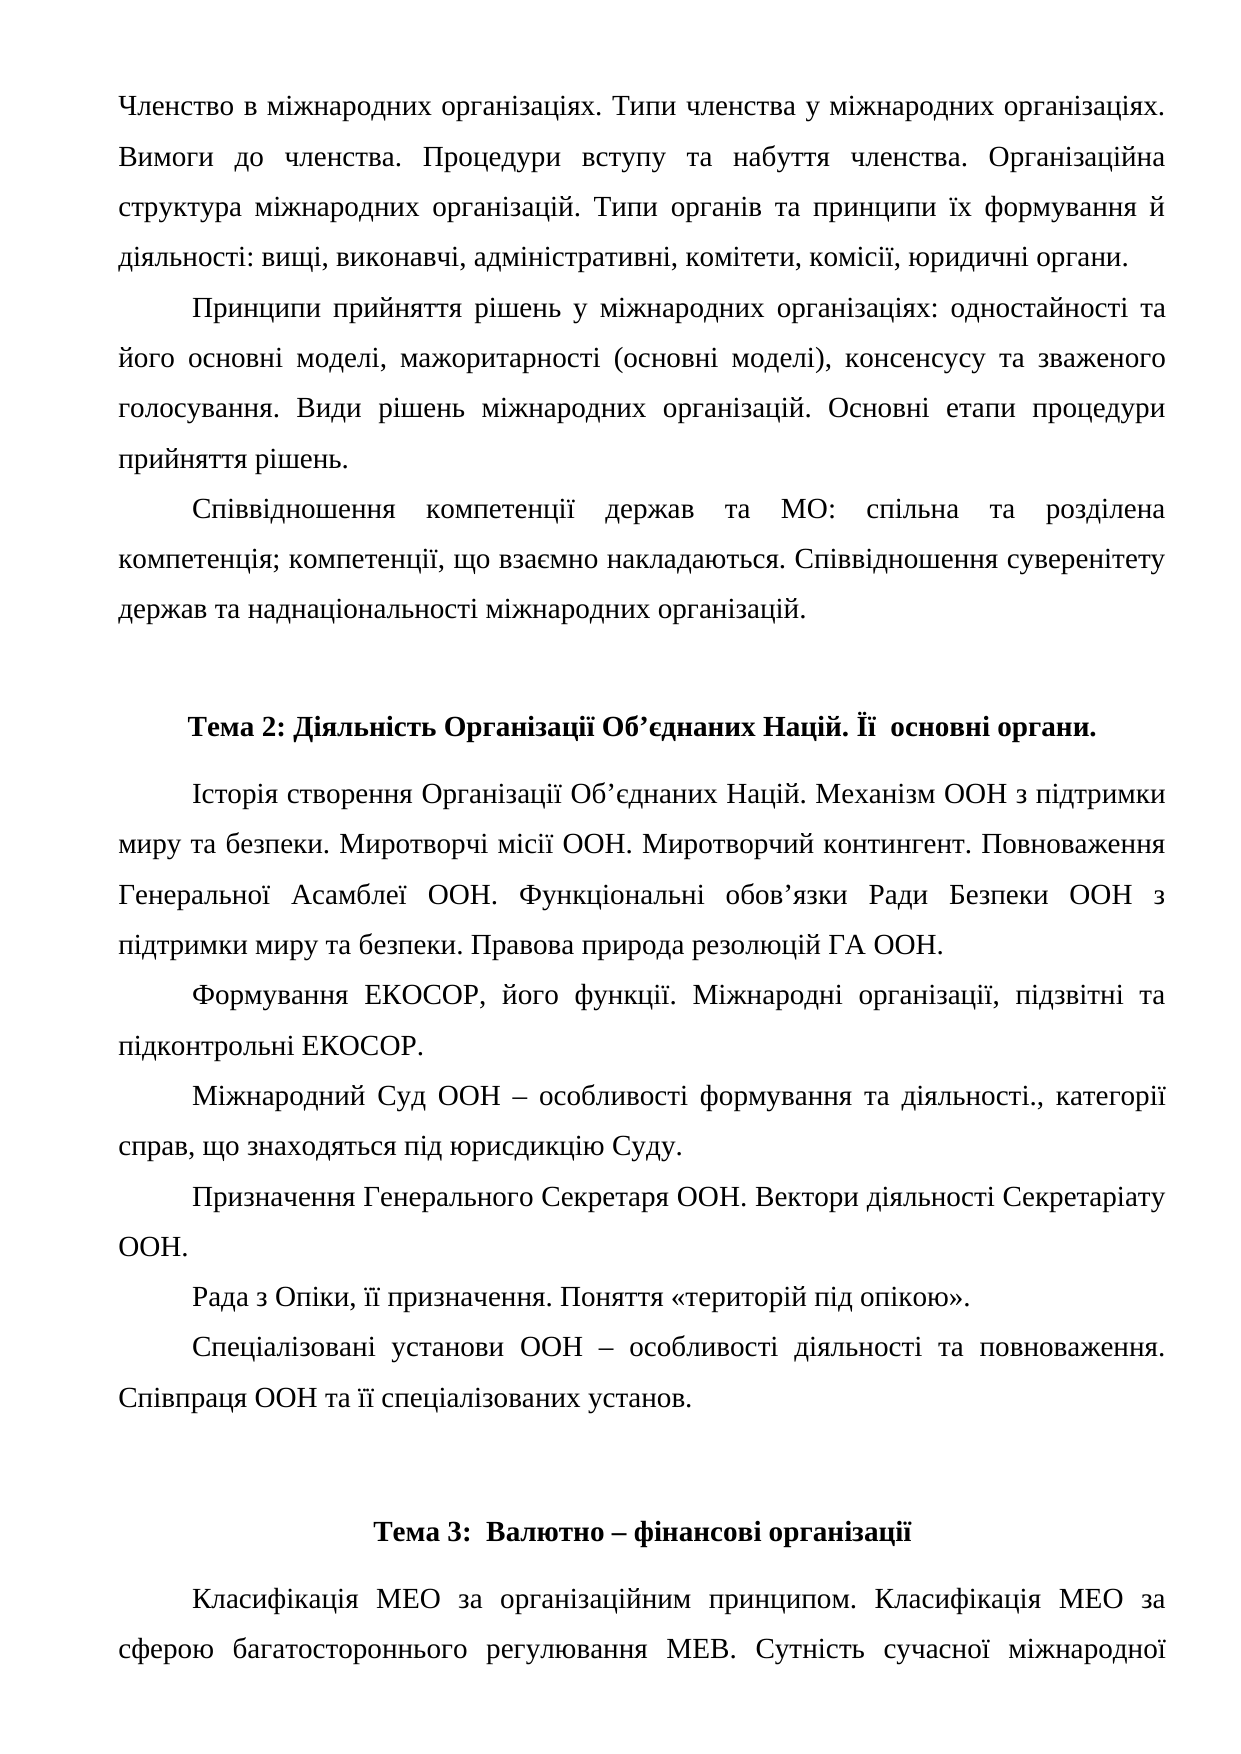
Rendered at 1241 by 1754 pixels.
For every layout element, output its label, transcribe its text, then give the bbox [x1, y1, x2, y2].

text Тема 3: Валютно – фінансові організації [118, 1514, 1167, 1548]
text Спеціалізовані установи ООН – особливості діяльності та повноваження. Співпраця ООН та її спеціалізованих установ. [118, 1329, 1167, 1413]
text Призначення Генерального Секретаря ООН. Вектори діяльності Секретаріату ООН. [118, 1179, 1167, 1262]
text Формування ЕКОСОР, його функції. Міжнародні організації, підзвітні та підконтрольні ЕКОСОР. [118, 977, 1167, 1061]
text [118, 1581, 1167, 1665]
text Принципи прийняття рішень у міжнародних організаціях: одностайності та його основні моделі, мажоритарності (основні моделі), консенсусу та зваженого голосування. Види рішень міжнародних організацій. Основні етапи процедури прийняття рішень. [118, 290, 1167, 474]
text Історія створення Організації Об’єднаних Націй. Механізм ООН з підтримки миру та безпеки. Миротворчі місії ООН. Миротворчий контингент. Повноваження Генеральної Асамблеї ООН. Функціональні обов’язки Ради Безпеки ООН з підтримки миру та безпеки. Правова природа резолюцій ГА ООН. [118, 776, 1167, 961]
text Тема 2: Діяльність Організації Об’єднаних Націй. Її основні органи. [118, 709, 1167, 743]
text Співвідношення компетенції держав та МО: спільна та розділена компетенція; компетенції, що взаємно накладаються. Співвідношення суверенітету держав та наднаціональності міжнародних організацій. [118, 491, 1167, 625]
text Рада з Опіки, її призначення. Поняття «територій під опікою». [118, 1279, 1167, 1313]
text Міжнародний Суд ООН – особливості формування та діяльності., категорії справ, що знаходяться під юрисдикцію Суду. [118, 1078, 1167, 1162]
text Членство в міжнародних організаціях. Типи членства у міжнародних організаціях. Вимоги до членства. Процедури вступу та набуття членства. Організаційна структура міжнародних організацій. Типи органів та принципи їх формування й діяльності: вищі, виконавчі, адміністративні, комітети, комісії, юридичні органи. [118, 88, 1167, 273]
